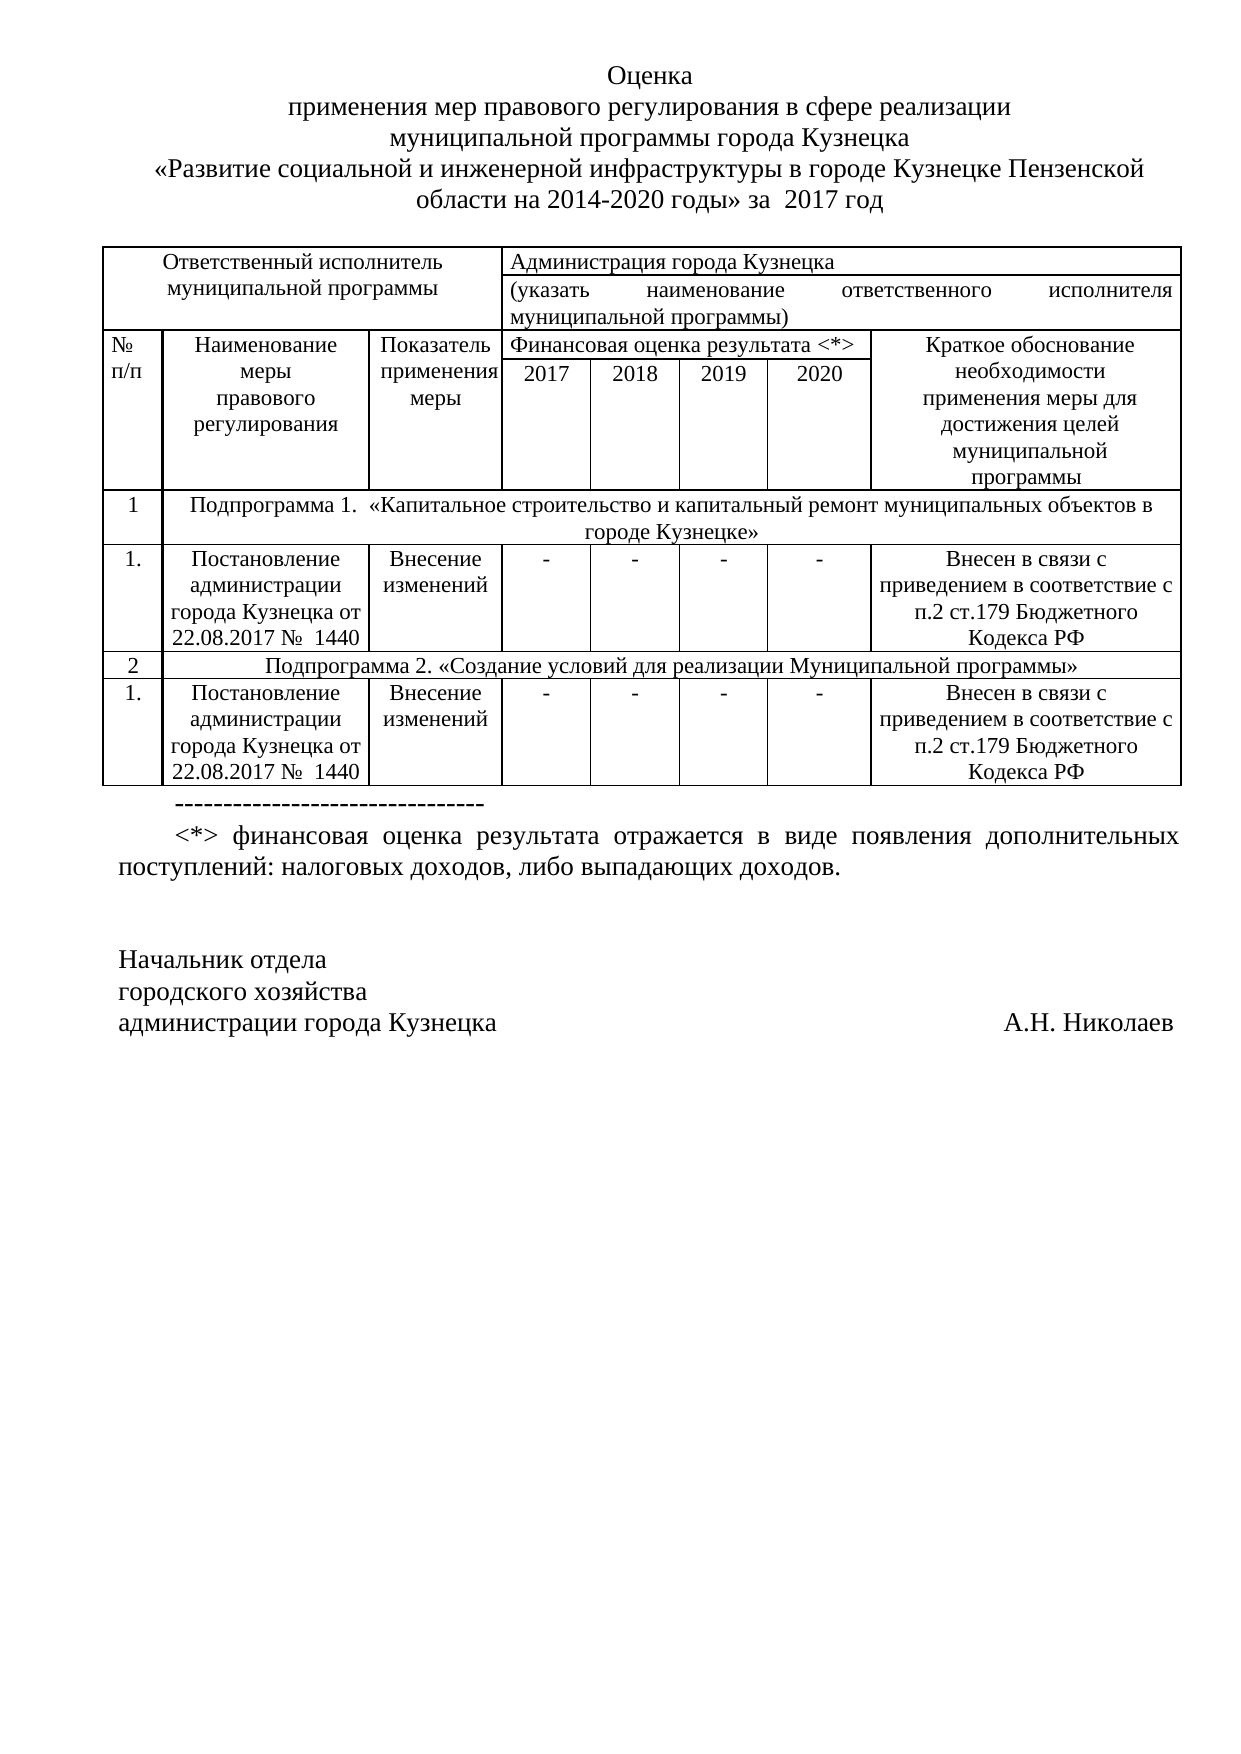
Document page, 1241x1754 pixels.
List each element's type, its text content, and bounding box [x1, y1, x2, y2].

text применения мер правового регулирования в сфере реализации [118, 90, 1181, 121]
text администрации города Кузнецка А.Н. Николаев [118, 1006, 1181, 1037]
table_cell Наименование меры правового регулирования [164, 331, 368, 489]
table_cell 2020 [768, 360, 870, 489]
text <*> финансовая оценка результата отражается в виде появления дополнительных поступлений: налоговых доходов, либо выпадающих доходов. [118, 819, 1181, 881]
table_cell - [680, 545, 767, 651]
table_cell Подпрограмма 1. «Капитальное строительство и капитальный ремонт муниципальных объектов в городе Кузнецке» [164, 491, 1180, 544]
table_cell (указать наименование ответственного исполнителя муниципальной программы) [503, 276, 1180, 329]
table_cell - [503, 679, 590, 784]
table_cell 1 [104, 491, 161, 544]
table_cell Финансовая оценка результата <*> [503, 331, 870, 358]
table_cell № п/п [104, 331, 161, 489]
text муниципальной программы города Кузнецка [118, 121, 1181, 152]
table_cell Краткое обоснование необходимости применения меры для достижения целей муниципальной программы [872, 331, 1180, 489]
table_cell 1. [104, 545, 161, 651]
text Начальник отдела [118, 944, 1181, 975]
table_cell Внесение изменений [370, 545, 501, 651]
table_cell Подпрограмма 2. «Создание условий для реализации Муниципальной программы» [164, 652, 1180, 678]
table_cell 2019 [680, 360, 767, 489]
table_cell 2018 [591, 360, 679, 489]
table_cell Постановление администрации города Кузнецка от 22.08.2017 № 1440 [164, 545, 368, 651]
text -------------------------------- [118, 786, 1181, 819]
table_cell 2 [104, 652, 161, 678]
text Оценка [118, 59, 1181, 90]
table_cell Внесен в связи с приведением в соответствие с п.2 ст.179 Бюджетного Кодекса РФ [872, 545, 1180, 651]
text «Развитие социальной и инженерной инфраструктуры в городе Кузнецке Пензенской области на 2014-2020 годы» за 2017 год [118, 152, 1181, 215]
table_header Администрация города Кузнецка [503, 248, 1180, 274]
table_cell - [768, 545, 870, 651]
table_cell 2017 [503, 360, 590, 489]
table_header Ответственный исполнитель муниципальной программы [104, 248, 501, 329]
table_cell - [591, 545, 679, 651]
table_cell Внесен в связи с приведением в соответствие с п.2 ст.179 Бюджетного Кодекса РФ [872, 679, 1180, 784]
table_cell Постановление администрации города Кузнецка от 22.08.2017 № 1440 [164, 679, 368, 784]
table_cell - [591, 679, 679, 784]
table_cell - [503, 545, 590, 651]
text городского хозяйства [118, 975, 1181, 1006]
table_cell 1. [104, 679, 161, 784]
table_cell - [680, 679, 767, 784]
table_cell Показатель применения меры [370, 331, 501, 489]
table_cell Внесение изменений [370, 679, 501, 784]
table_cell - [768, 679, 870, 784]
